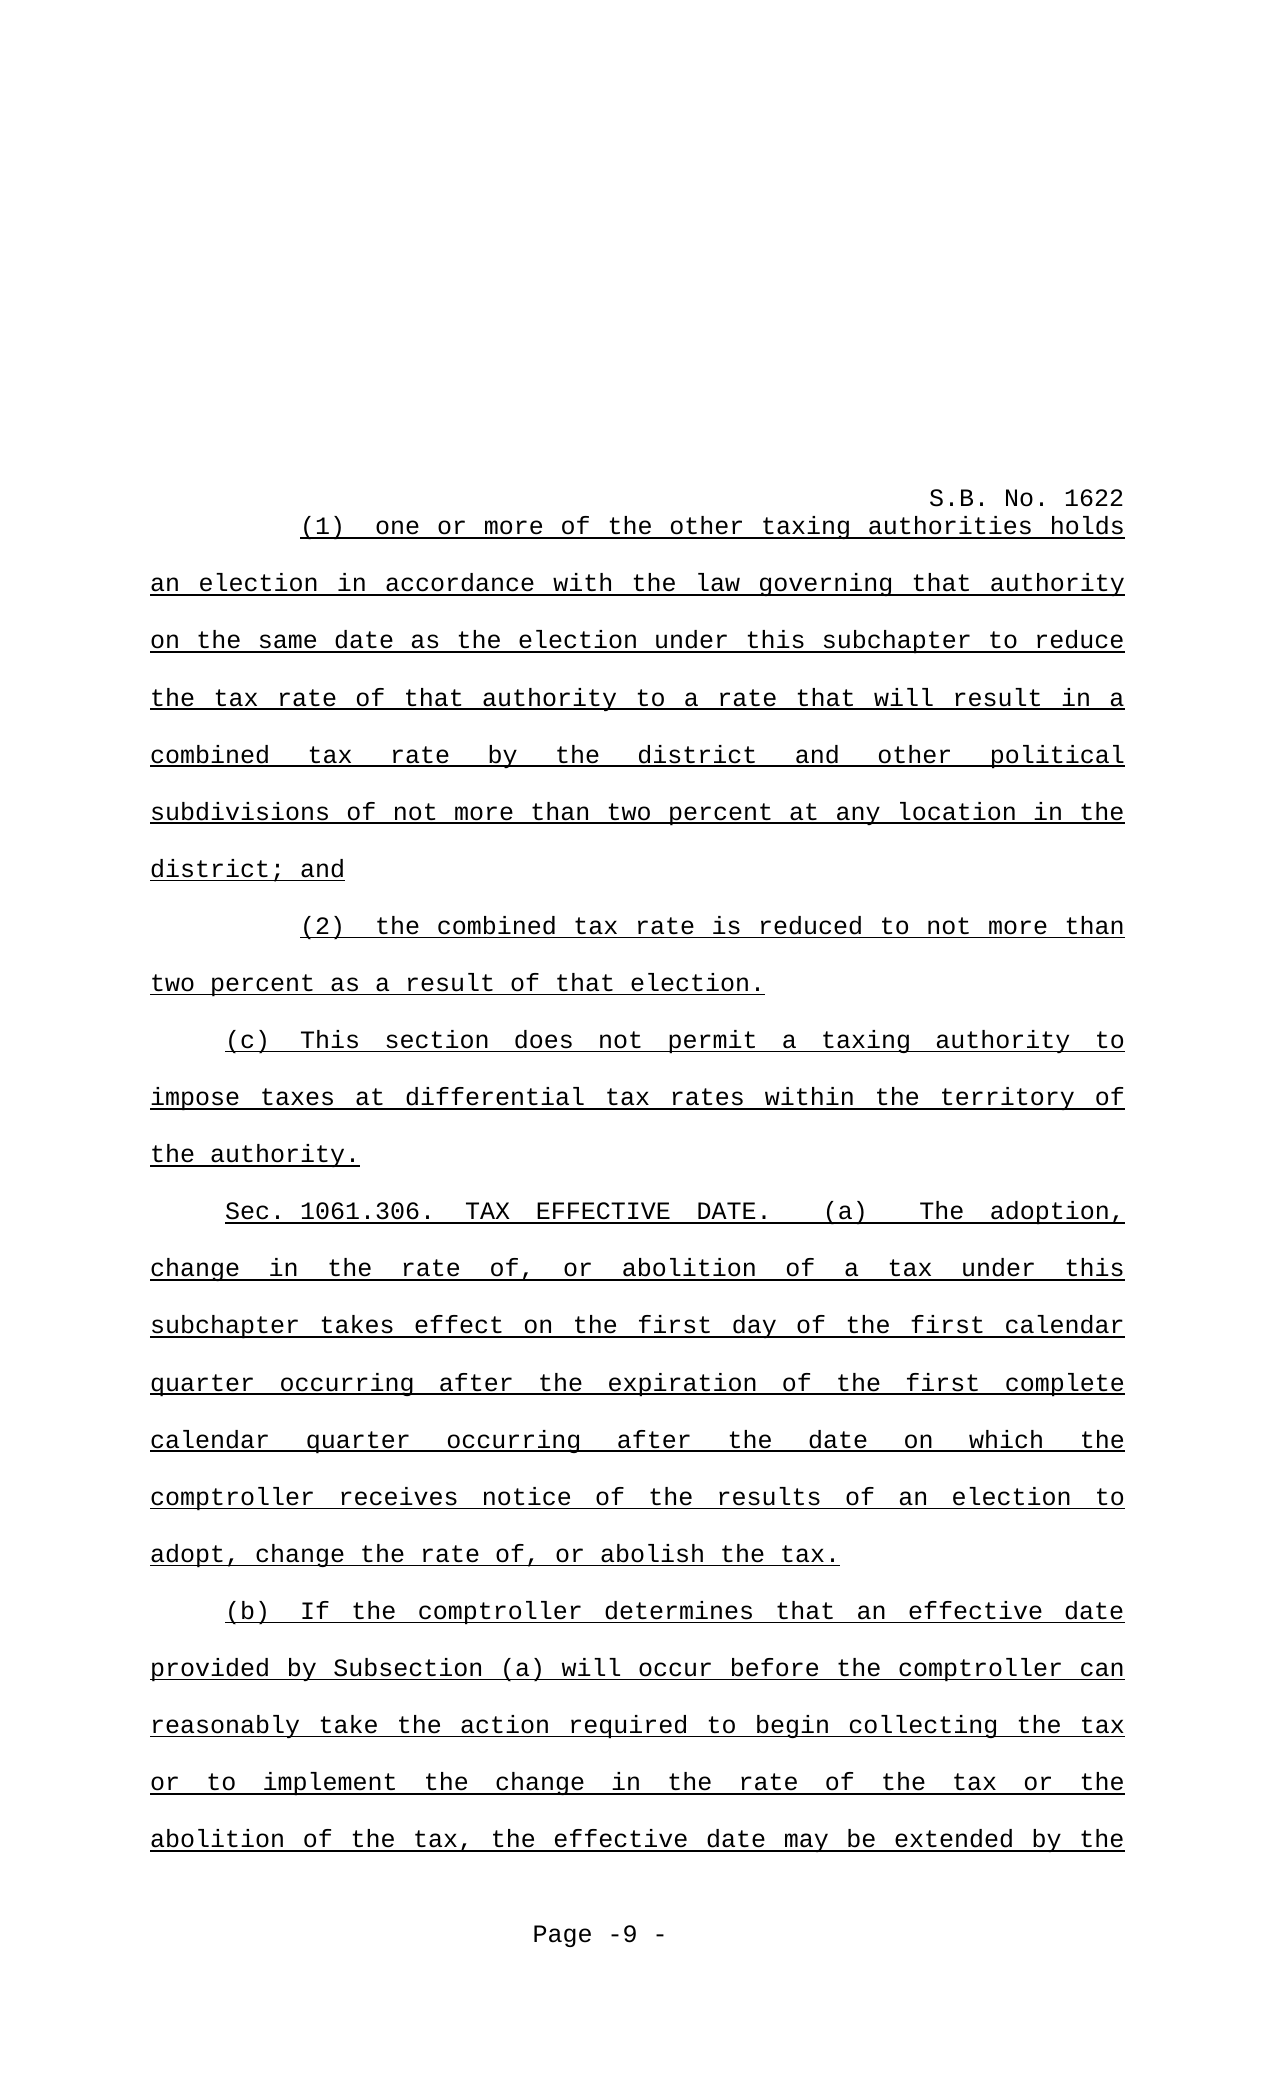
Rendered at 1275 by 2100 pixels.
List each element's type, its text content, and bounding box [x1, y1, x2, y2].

text Sec. 1061.306. TAX EFFECTIVE DATE. (a) The adoption, change in the rate of, or abolition of a tax under this subchapter takes effect on the first day of the first calendar quarter occurring after the expiration of the first complete calendar quarter occurring after the date on which the comptroller receives notice of the results of an election to adopt, change the rate of, or abolish the tax. [150, 1452, 1125, 1508]
text Sec. 1061.306. TAX EFFECTIVE DATE. (a) The adoption, change in the rate of, or abolition of a tax under this subchapter takes effect on the first day of the first calendar quarter occurring after the expiration of the first complete calendar quarter occurring after the date on which the comptroller receives notice of the results of an election to adopt, change the rate of, or abolish the tax. [150, 1281, 1125, 1336]
text (1) one or more of the other taxing authorities holds an election in accordance with the law governing that authority on the same date as the election under this subchapter to reduce the tax rate of that authority to a rate that will result in a combined tax rate by the district and other political subdivisions of not more than two percent at any location in the district; and [150, 653, 1125, 708]
text Sec. 1061.306. TAX EFFECTIVE DATE. (a) The adoption, change in the rate of, or abolition of a tax under this subchapter takes effect on the first day of the first calendar quarter occurring after the expiration of the first complete calendar quarter occurring after the date on which the comptroller receives notice of the results of an election to adopt, change the rate of, or abolish the tax. [150, 1338, 1125, 1393]
text (1) one or more of the other taxing authorities holds an election in accordance with the law governing that authority on the same date as the election under this subchapter to reduce the tax rate of that authority to a rate that will result in a combined tax rate by the district and other political subdivisions of not more than two percent at any location in the district; and [150, 710, 1125, 765]
text (1) one or more of the other taxing authorities holds an election in accordance with the law governing that authority on the same date as the election under this subchapter to reduce the tax rate of that authority to a rate that will result in a combined tax rate by the district and other political subdivisions of not more than two percent at any location in the district; and [150, 767, 1125, 822]
text (1) one or more of the other taxing authorities holds an election in accordance with the law governing that authority on the same date as the election under this subchapter to reduce the tax rate of that authority to a rate that will result in a combined tax rate by the district and other political subdivisions of not more than two percent at any location in the district; and [150, 514, 1125, 594]
text Sec. 1061.306. TAX EFFECTIVE DATE. (a) The adoption, change in the rate of, or abolition of a tax under this subchapter takes effect on the first day of the first calendar quarter occurring after the expiration of the first complete calendar quarter occurring after the date on which the comptroller receives notice of the results of an election to adopt, change the rate of, or abolish the tax. [150, 1395, 1125, 1450]
text (c) This section does not permit a taxing authority to impose taxes at differential tax rates within the territory of the authority. [150, 1027, 1125, 1108]
text (1) one or more of the other taxing authorities holds an election in accordance with the law governing that authority on the same date as the election under this subchapter to reduce the tax rate of that authority to a rate that will result in a combined tax rate by the district and other political subdivisions of not more than two percent at any location in the district; and [150, 596, 1125, 651]
text (1) one or more of the other taxing authorities holds an election in accordance with the law governing that authority on the same date as the election under this subchapter to reduce the tax rate of that authority to a rate that will result in a combined tax rate by the district and other political subdivisions of not more than two percent at any location in the district; and [150, 824, 1125, 885]
text Sec. 1061.306. TAX EFFECTIVE DATE. (a) The adoption, change in the rate of, or abolition of a tax under this subchapter takes effect on the first day of the first calendar quarter occurring after the expiration of the first complete calendar quarter occurring after the date on which the comptroller receives notice of the results of an election to adopt, change the rate of, or abolish the tax. [150, 1509, 1125, 1570]
text Sec. 1061.306. TAX EFFECTIVE DATE. (a) The adoption, change in the rate of, or abolition of a tax under this subchapter takes effect on the first day of the first calendar quarter occurring after the expiration of the first complete calendar quarter occurring after the date on which the comptroller receives notice of the results of an election to adopt, change the rate of, or abolish the tax. [150, 1199, 1125, 1279]
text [150, 1795, 1125, 1850]
text (2) the combined tax rate is reduced to not more than two percent as a result of that election. [150, 913, 1125, 999]
text (c) This section does not permit a taxing authority to impose taxes at differential tax rates within the territory of the authority. [150, 1110, 1125, 1170]
